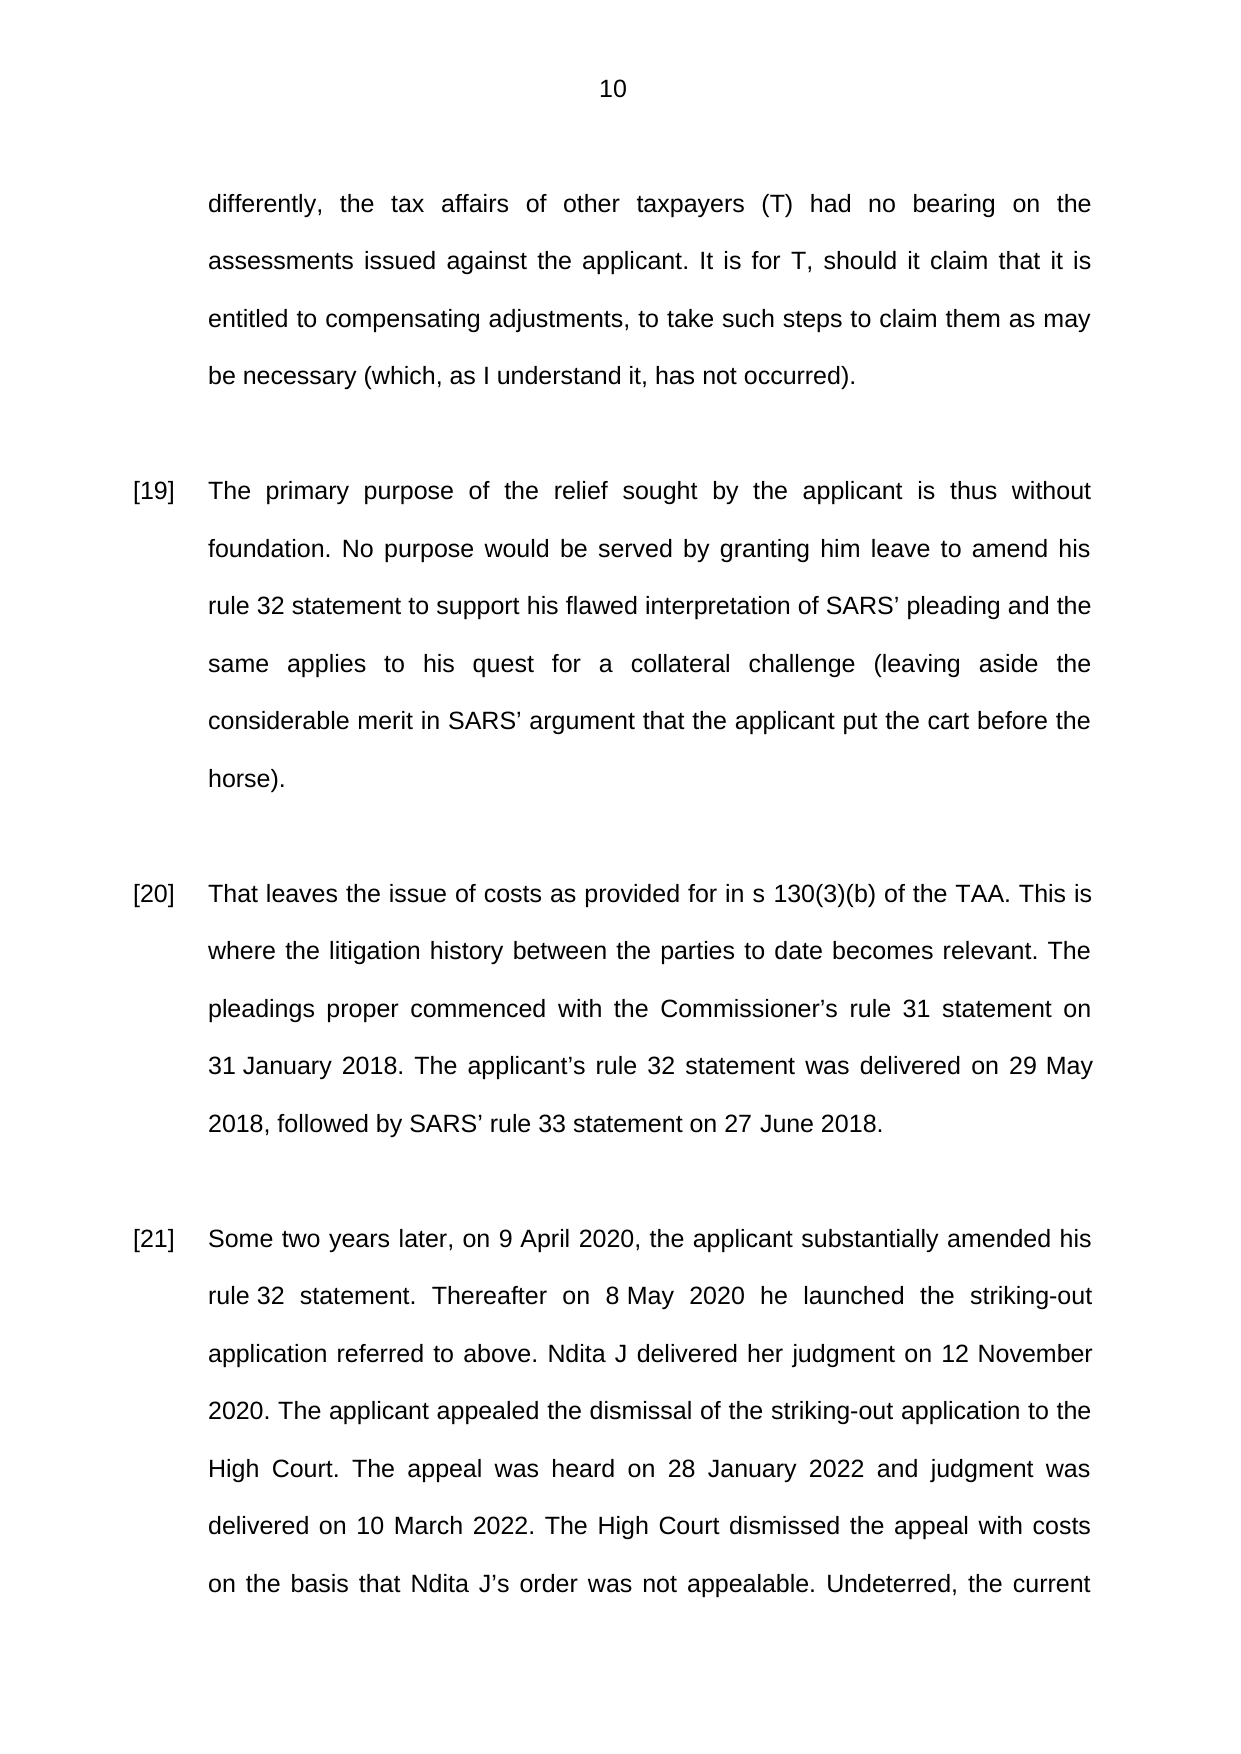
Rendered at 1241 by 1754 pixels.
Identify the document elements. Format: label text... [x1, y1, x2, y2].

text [133, 1224, 1093, 1597]
text [19] The primary purpose of the relief sought by the applicant is thus without foundation. No purpose would be served by granting him leave to amend his rule 32 statement to support his flawed interpretation of SARS’ pleading and the same applies to his quest for a collateral challenge (leaving aside the considerable merit in SARS’ argument that the applicant put the cart before the horse). [133, 476, 1093, 792]
text [20] That leaves the issue of costs as provided for in s 130(3)(b) of the TAA. This is where the litigation history between the parties to date becomes relevant. The pleadings proper commenced with the Commissioner’s rule 31 statement on 31 January 2018. The applicant’s rule 32 statement was delivered on 29 May 2018, followed by SARS’ rule 33 statement on 27 June 2018. [133, 879, 1093, 1137]
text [133, 189, 1093, 390]
